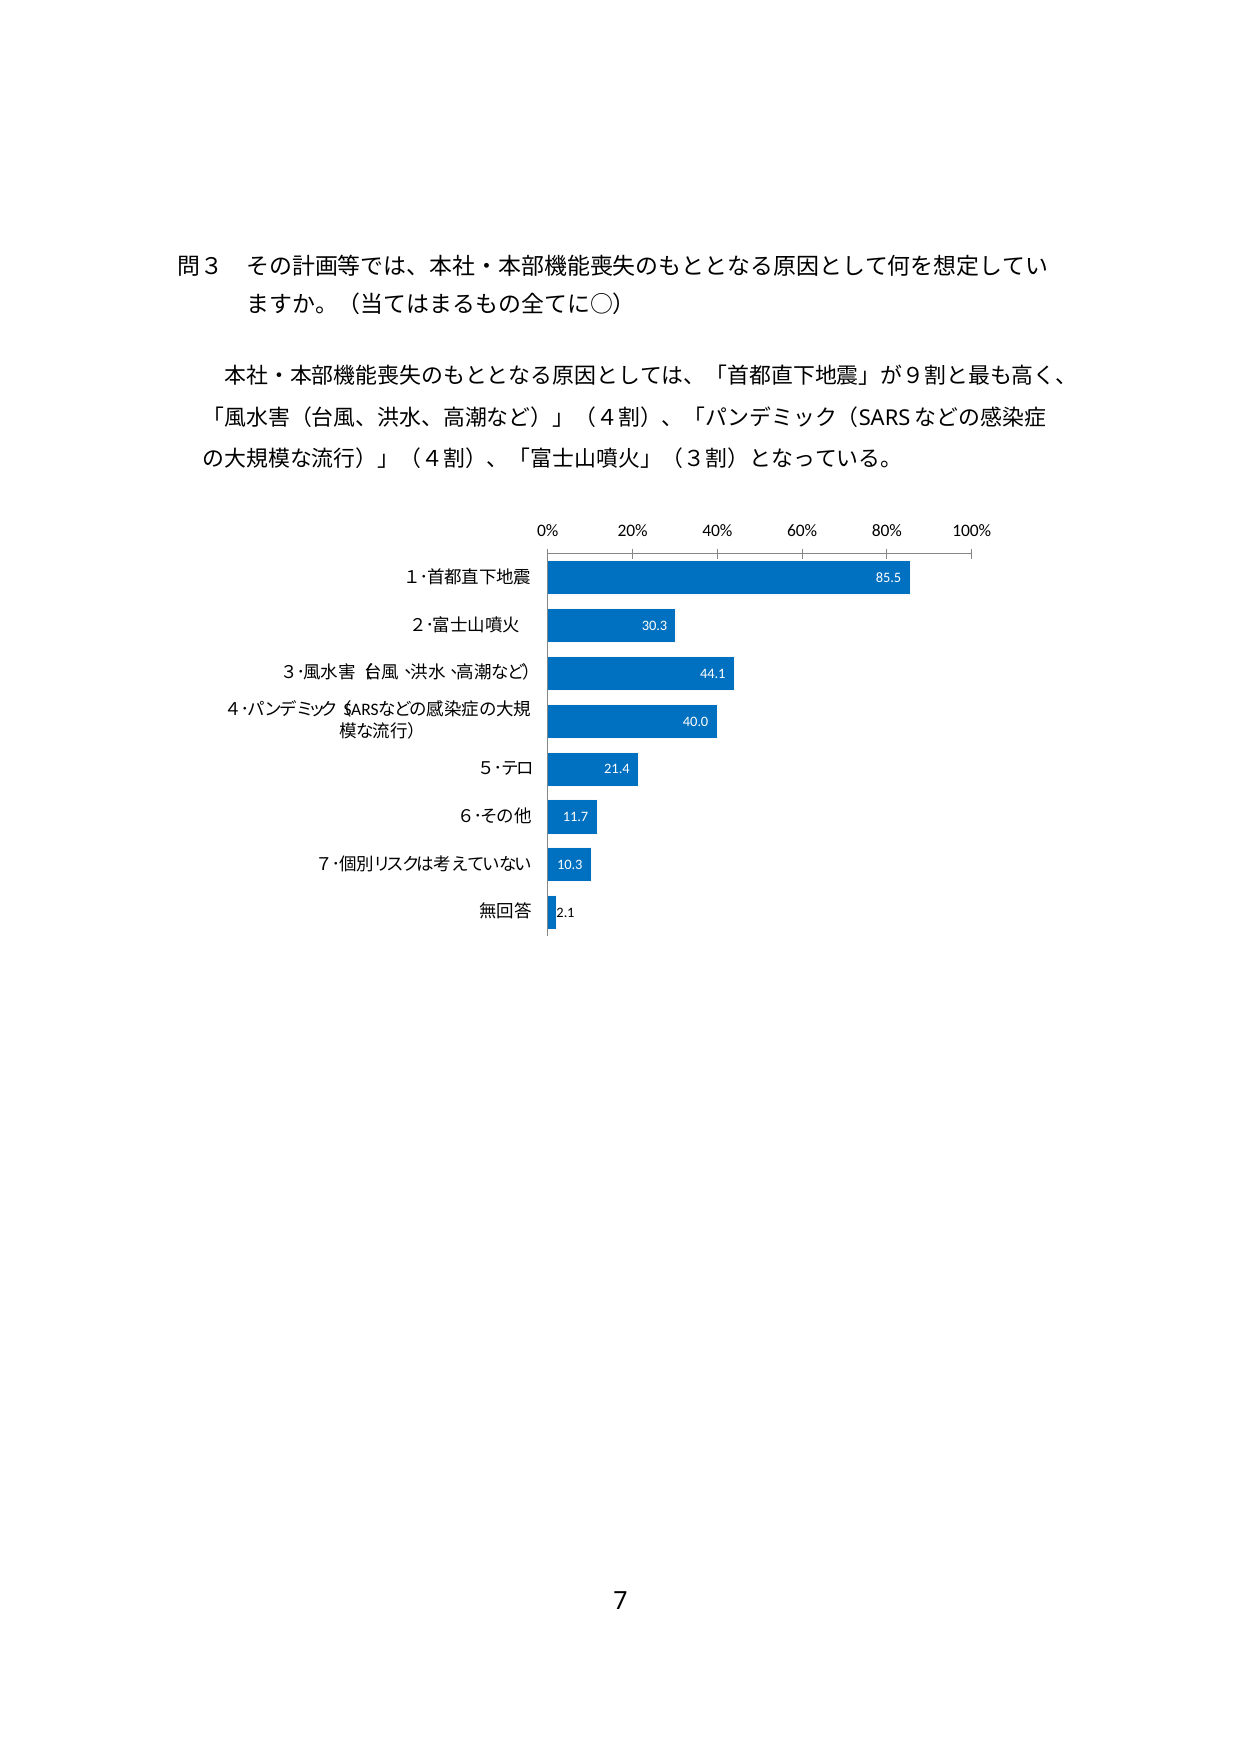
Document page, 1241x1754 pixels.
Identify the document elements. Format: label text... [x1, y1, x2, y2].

text 本社・本部機能喪失のもととなる原因としては、「首都直下地震」が９割と最も高く、「風水害（台風、洪水、高潮など）」（４割）、「パンデミック（SARSなどの感染症の大規模な流行）」（４割）、「富士山噴火」（３割）となっている。 [202, 350, 1063, 475]
text 問３ その計画等では、本社・本部機能喪失のもととなる原因として何を想定していますか。（当てはまるもの全てに○） [177, 246, 1063, 321]
